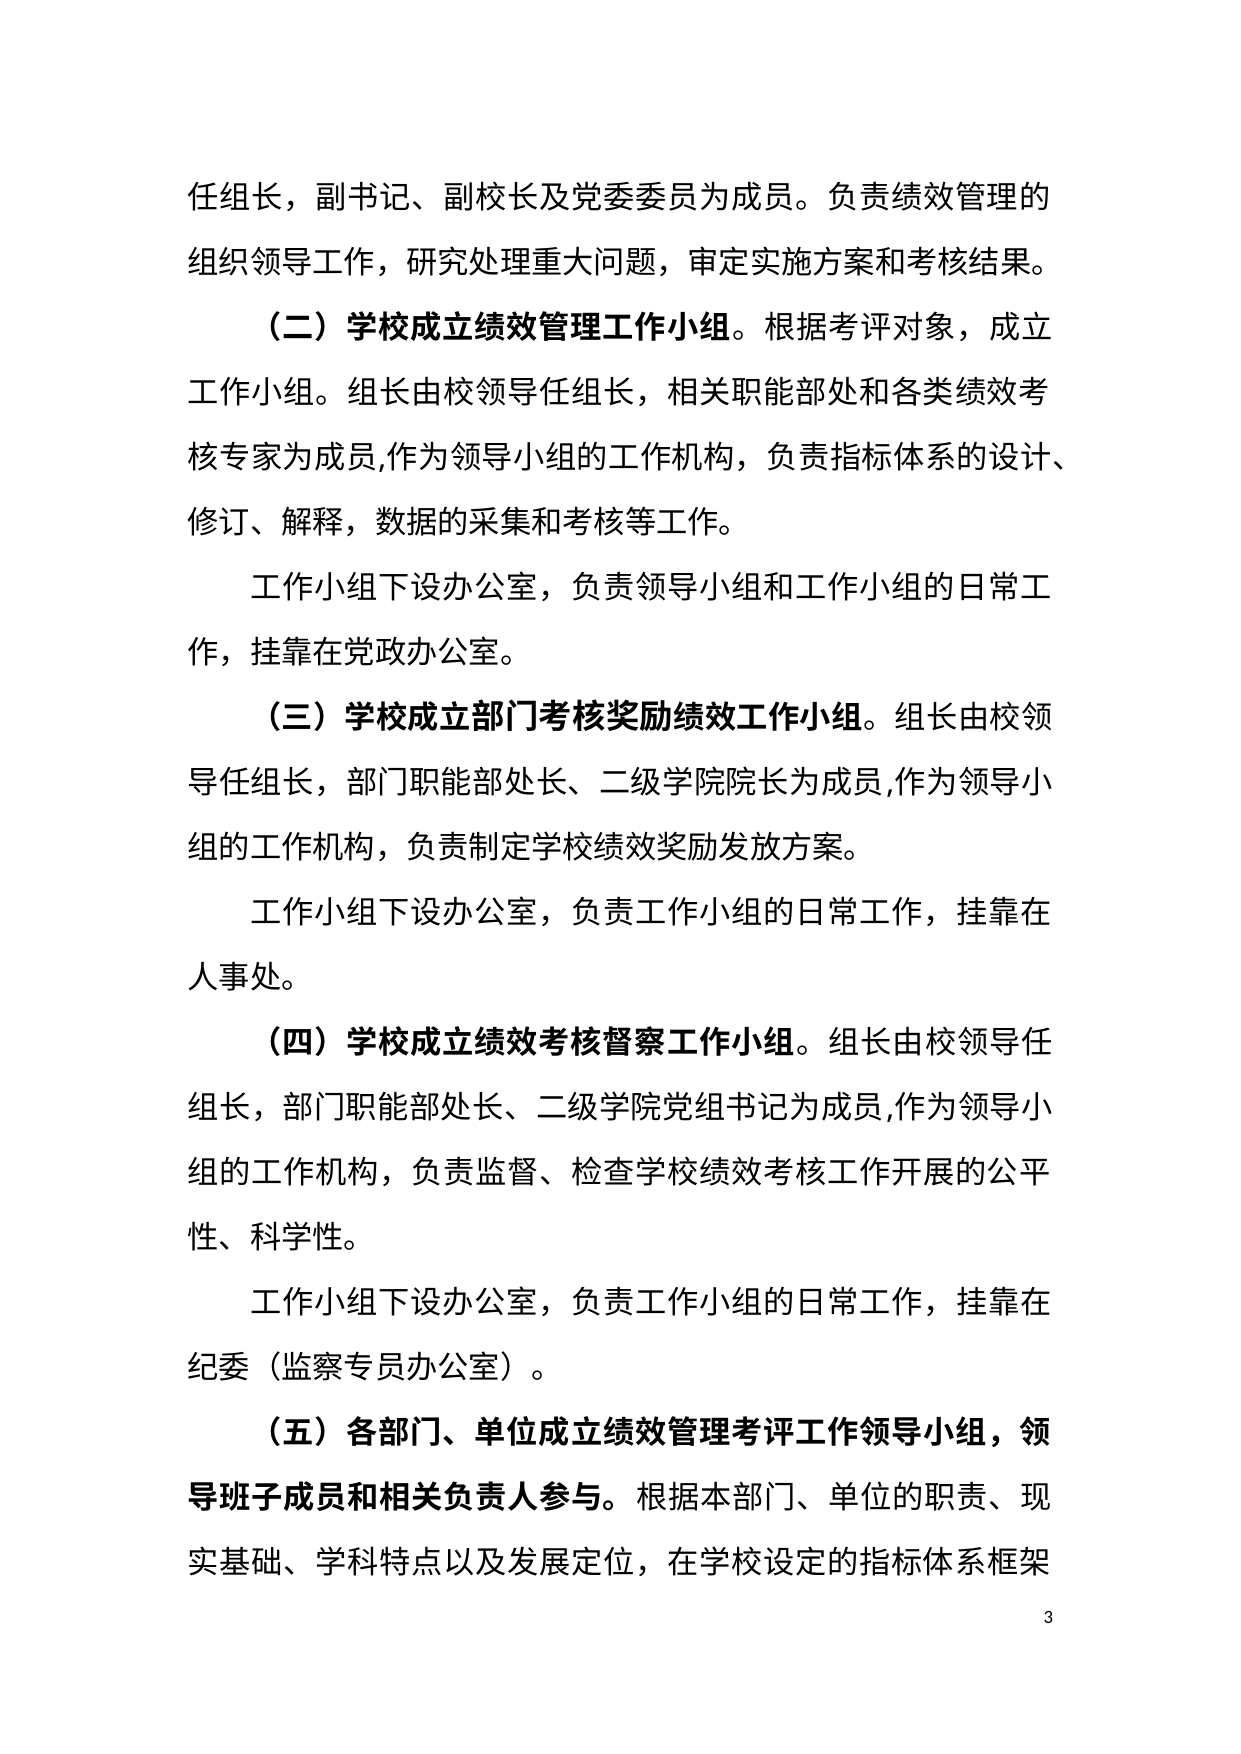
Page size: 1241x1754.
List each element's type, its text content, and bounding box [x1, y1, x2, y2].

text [187, 1397, 1053, 1592]
text （四）学校成立绩效考核督察工作小组。组长由校领导任组长，部门职能部处长、二级学院党组书记为成员,作为领导小组的工作机构，负责监督、检查学校绩效考核工作开展的公平性、科学性。 [187, 1007, 1053, 1267]
text （二）学校成立绩效管理工作小组。根据考评对象，成立工作小组。组长由校领导任组长，相关职能部处和各类绩效考核专家为成员,作为领导小组的工作机构，负责指标体系的设计、修订、解释，数据的采集和考核等工作。 [187, 292, 1053, 552]
text 工作小组下设办公室，负责工作小组的日常工作，挂靠在纪委（监察专员办公室）。 [187, 1267, 1053, 1397]
text 工作小组下设办公室，负责领导小组和工作小组的日常工作，挂靠在党政办公室。 [187, 552, 1053, 682]
text （三）学校成立部门考核奖励绩效工作小组。组长由校领导任组长，部门职能部处长、二级学院院长为成员,作为领导小组的工作机构，负责制定学校绩效奖励发放方案。 [187, 682, 1053, 877]
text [187, 162, 1053, 292]
text 工作小组下设办公室，负责工作小组的日常工作，挂靠在人事处。 [187, 877, 1053, 1007]
